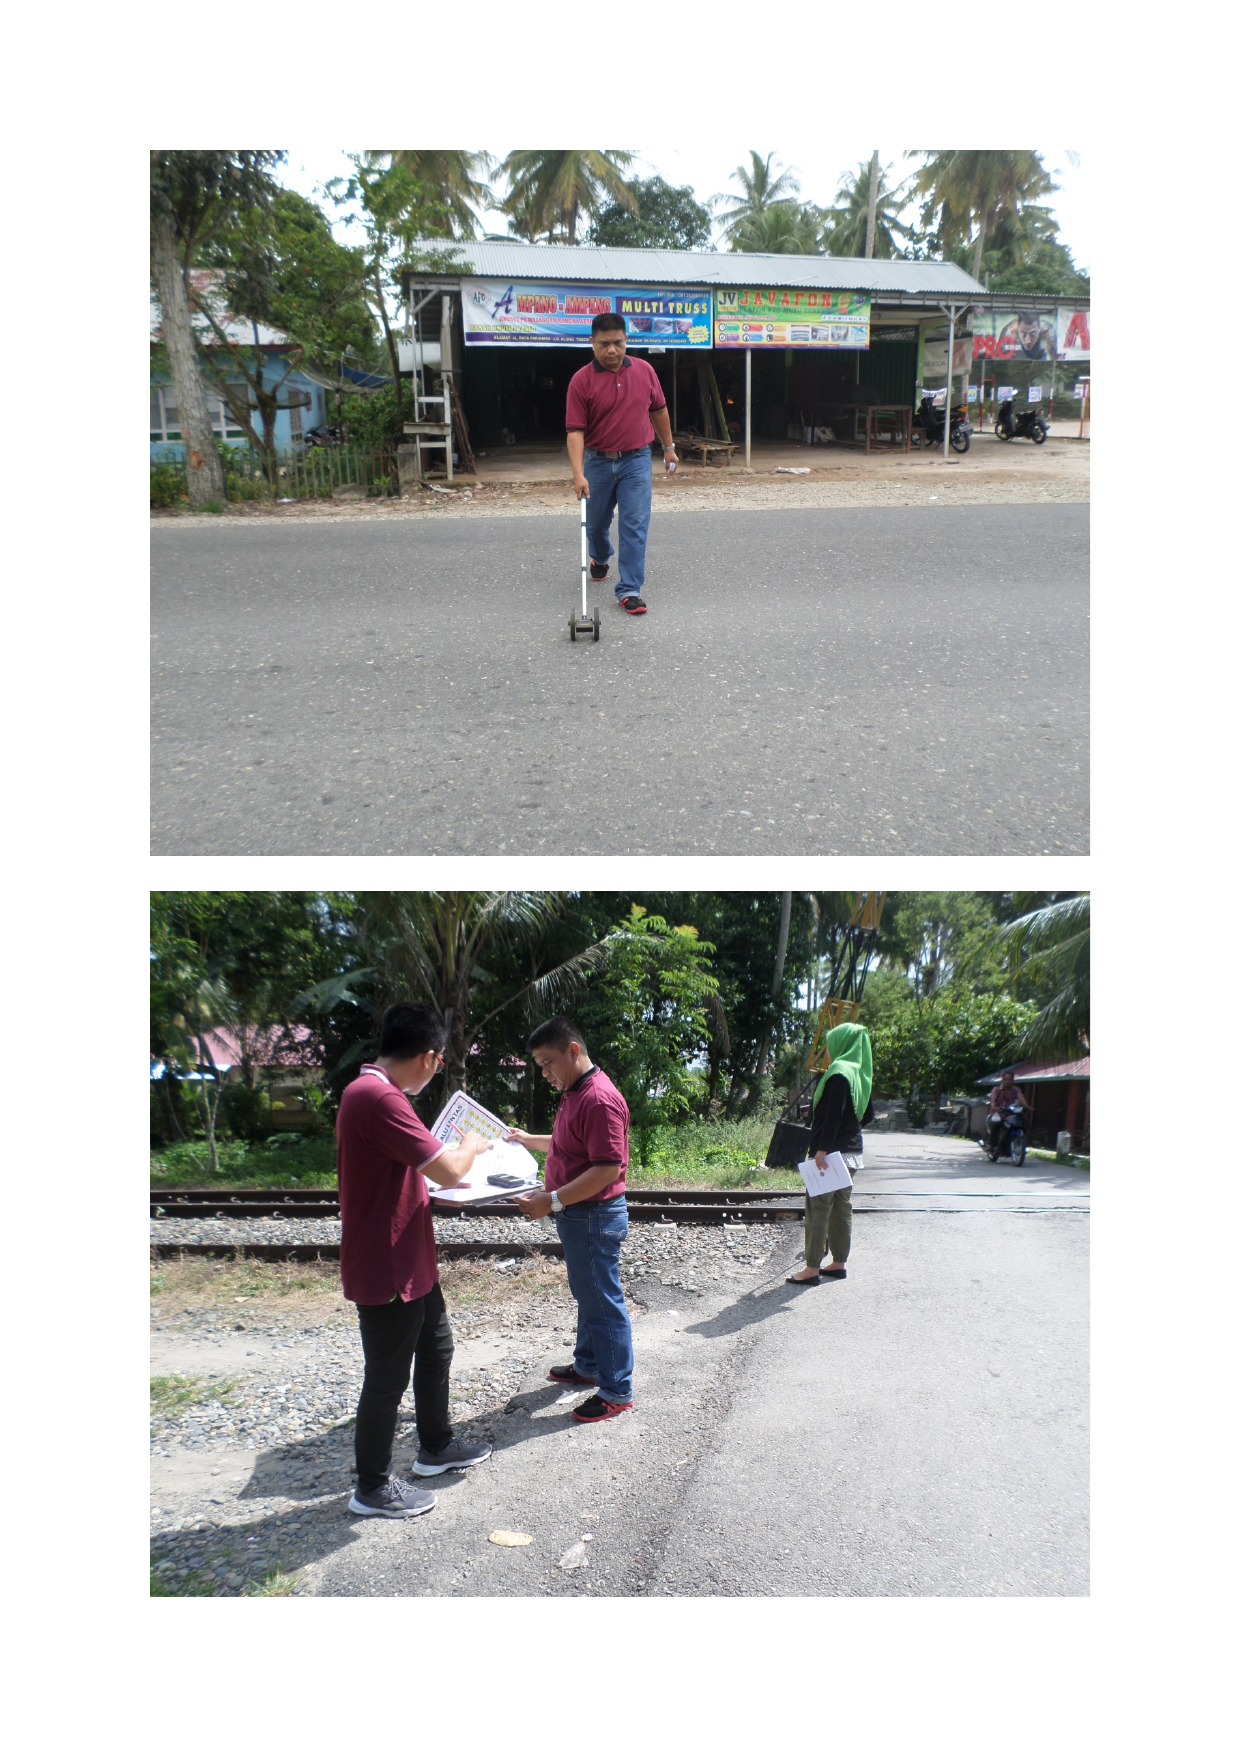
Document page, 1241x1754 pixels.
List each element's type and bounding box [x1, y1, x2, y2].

picture [150, 150, 1091, 856]
picture [150, 891, 1091, 1597]
